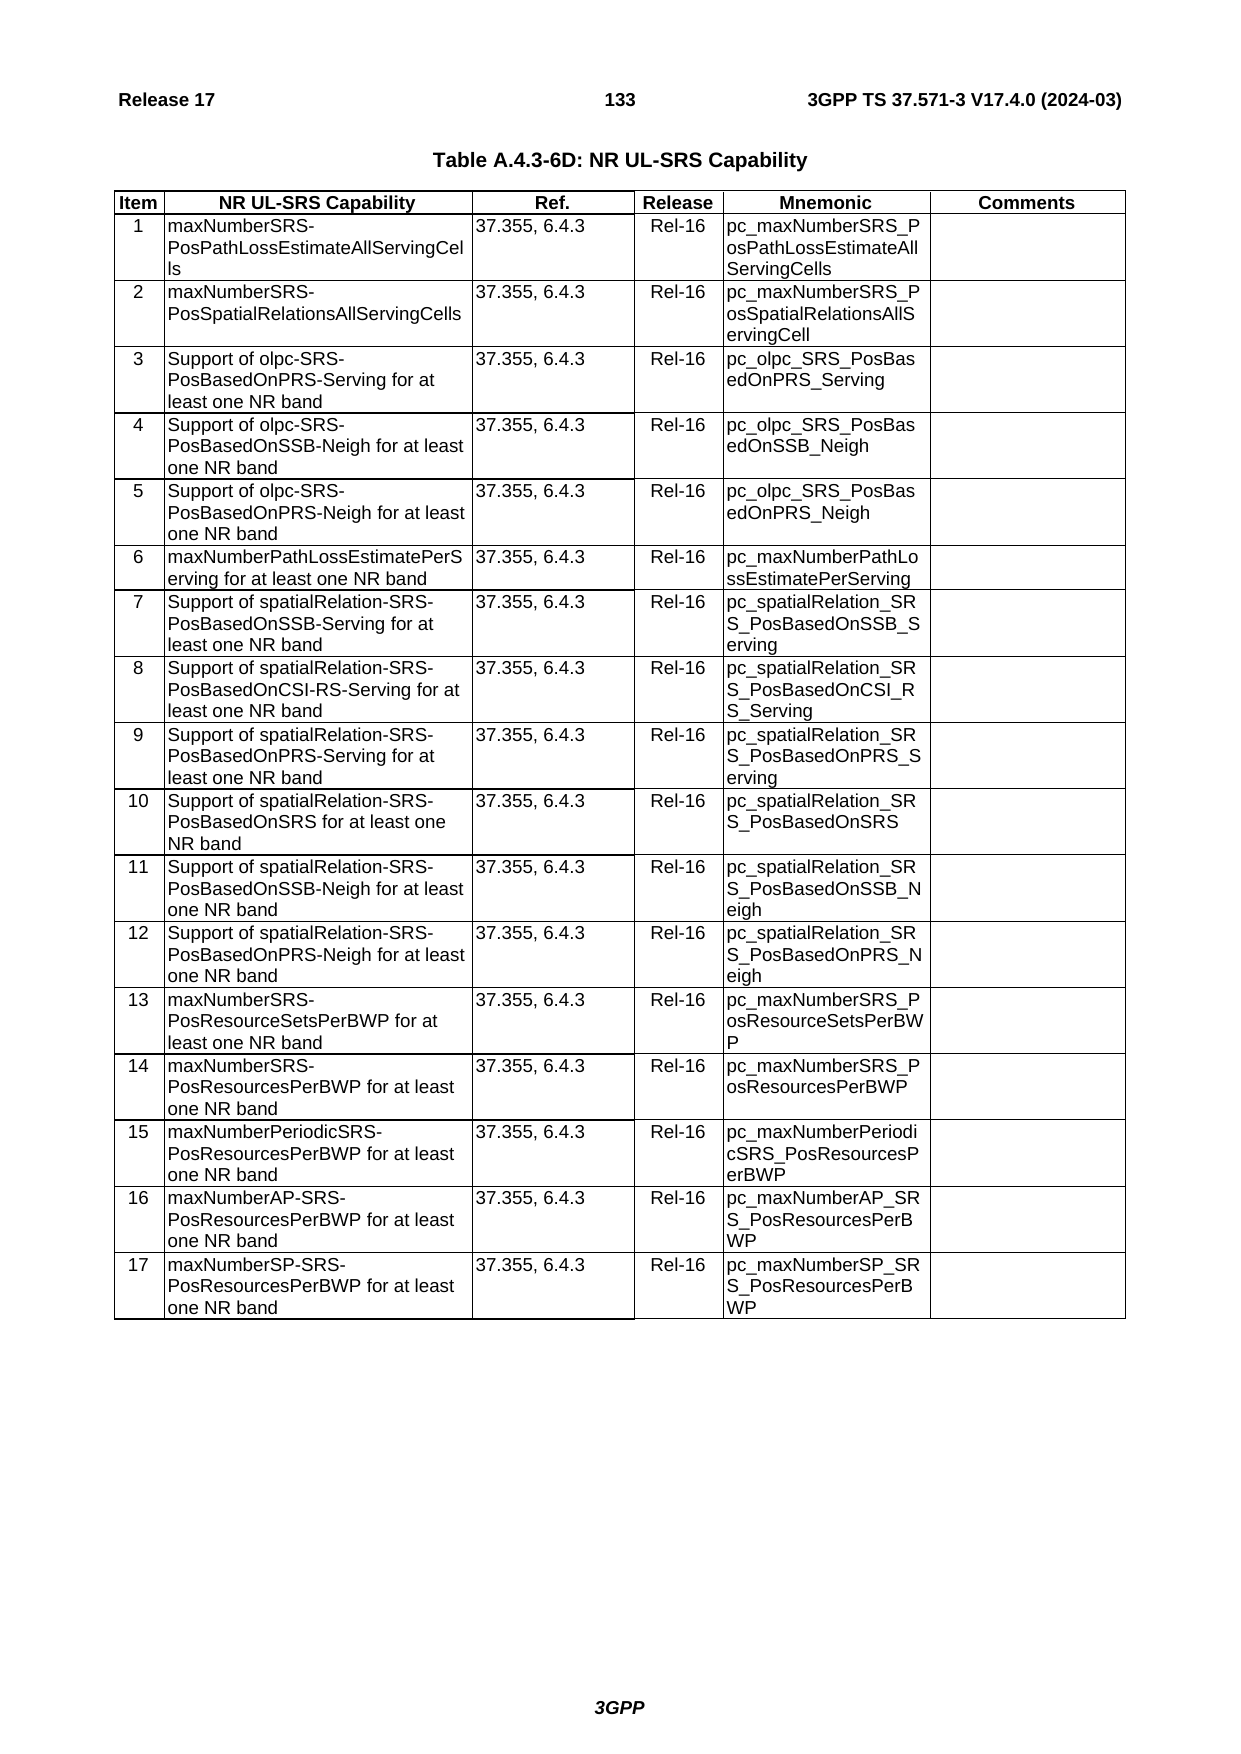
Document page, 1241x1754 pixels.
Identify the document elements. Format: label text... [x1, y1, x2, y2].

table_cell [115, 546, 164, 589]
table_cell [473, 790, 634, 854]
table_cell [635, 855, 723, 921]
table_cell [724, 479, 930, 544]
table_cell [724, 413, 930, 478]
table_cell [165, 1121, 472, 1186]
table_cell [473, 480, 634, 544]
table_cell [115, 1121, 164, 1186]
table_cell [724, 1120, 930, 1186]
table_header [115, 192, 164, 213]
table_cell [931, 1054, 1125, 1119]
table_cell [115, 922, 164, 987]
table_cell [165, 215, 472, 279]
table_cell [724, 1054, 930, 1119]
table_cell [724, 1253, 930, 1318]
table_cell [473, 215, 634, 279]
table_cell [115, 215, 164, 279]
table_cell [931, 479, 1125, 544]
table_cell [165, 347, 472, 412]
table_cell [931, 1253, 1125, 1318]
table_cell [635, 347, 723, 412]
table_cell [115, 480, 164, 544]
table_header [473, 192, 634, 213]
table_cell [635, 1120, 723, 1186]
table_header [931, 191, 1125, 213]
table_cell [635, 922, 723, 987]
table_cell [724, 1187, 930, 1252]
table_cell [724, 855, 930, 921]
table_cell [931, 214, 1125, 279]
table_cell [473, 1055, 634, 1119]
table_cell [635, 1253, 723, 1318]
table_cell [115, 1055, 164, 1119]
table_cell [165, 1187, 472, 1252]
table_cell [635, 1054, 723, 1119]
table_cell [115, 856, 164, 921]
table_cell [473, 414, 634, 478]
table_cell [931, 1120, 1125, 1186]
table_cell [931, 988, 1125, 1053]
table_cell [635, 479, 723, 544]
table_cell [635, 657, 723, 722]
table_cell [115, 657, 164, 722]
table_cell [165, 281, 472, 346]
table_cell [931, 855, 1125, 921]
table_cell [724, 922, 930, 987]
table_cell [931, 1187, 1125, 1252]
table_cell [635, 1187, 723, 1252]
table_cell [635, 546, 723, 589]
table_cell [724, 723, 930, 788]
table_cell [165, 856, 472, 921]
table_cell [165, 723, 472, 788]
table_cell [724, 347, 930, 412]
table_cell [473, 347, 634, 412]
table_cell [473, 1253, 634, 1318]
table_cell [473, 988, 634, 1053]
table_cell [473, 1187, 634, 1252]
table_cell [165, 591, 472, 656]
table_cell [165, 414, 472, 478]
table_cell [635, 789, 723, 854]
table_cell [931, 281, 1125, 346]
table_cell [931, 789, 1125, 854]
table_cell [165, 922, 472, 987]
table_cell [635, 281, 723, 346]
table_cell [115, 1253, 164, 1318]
text Table A.4.3-6D: NR UL-SRS Capability [118, 147, 1122, 171]
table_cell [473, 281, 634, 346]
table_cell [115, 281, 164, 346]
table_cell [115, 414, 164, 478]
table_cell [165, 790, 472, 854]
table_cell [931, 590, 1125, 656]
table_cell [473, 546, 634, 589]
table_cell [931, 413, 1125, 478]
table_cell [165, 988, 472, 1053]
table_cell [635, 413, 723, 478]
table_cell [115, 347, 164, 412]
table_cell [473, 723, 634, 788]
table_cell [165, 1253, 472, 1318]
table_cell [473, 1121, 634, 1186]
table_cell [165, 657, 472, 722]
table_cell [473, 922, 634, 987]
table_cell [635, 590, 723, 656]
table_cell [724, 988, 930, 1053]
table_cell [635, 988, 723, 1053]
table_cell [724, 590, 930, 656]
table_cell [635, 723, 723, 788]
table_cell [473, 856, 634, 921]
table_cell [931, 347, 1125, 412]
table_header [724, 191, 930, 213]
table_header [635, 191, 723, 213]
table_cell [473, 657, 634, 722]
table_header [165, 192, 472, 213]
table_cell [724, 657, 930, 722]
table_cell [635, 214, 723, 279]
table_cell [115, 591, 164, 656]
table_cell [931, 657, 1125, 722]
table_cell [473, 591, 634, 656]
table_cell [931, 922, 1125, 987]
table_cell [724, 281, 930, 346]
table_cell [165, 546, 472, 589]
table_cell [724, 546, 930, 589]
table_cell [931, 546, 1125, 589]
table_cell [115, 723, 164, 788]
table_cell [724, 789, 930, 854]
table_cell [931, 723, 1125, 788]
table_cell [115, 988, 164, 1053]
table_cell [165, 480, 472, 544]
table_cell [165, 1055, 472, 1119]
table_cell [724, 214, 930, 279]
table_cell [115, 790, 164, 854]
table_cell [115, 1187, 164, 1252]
